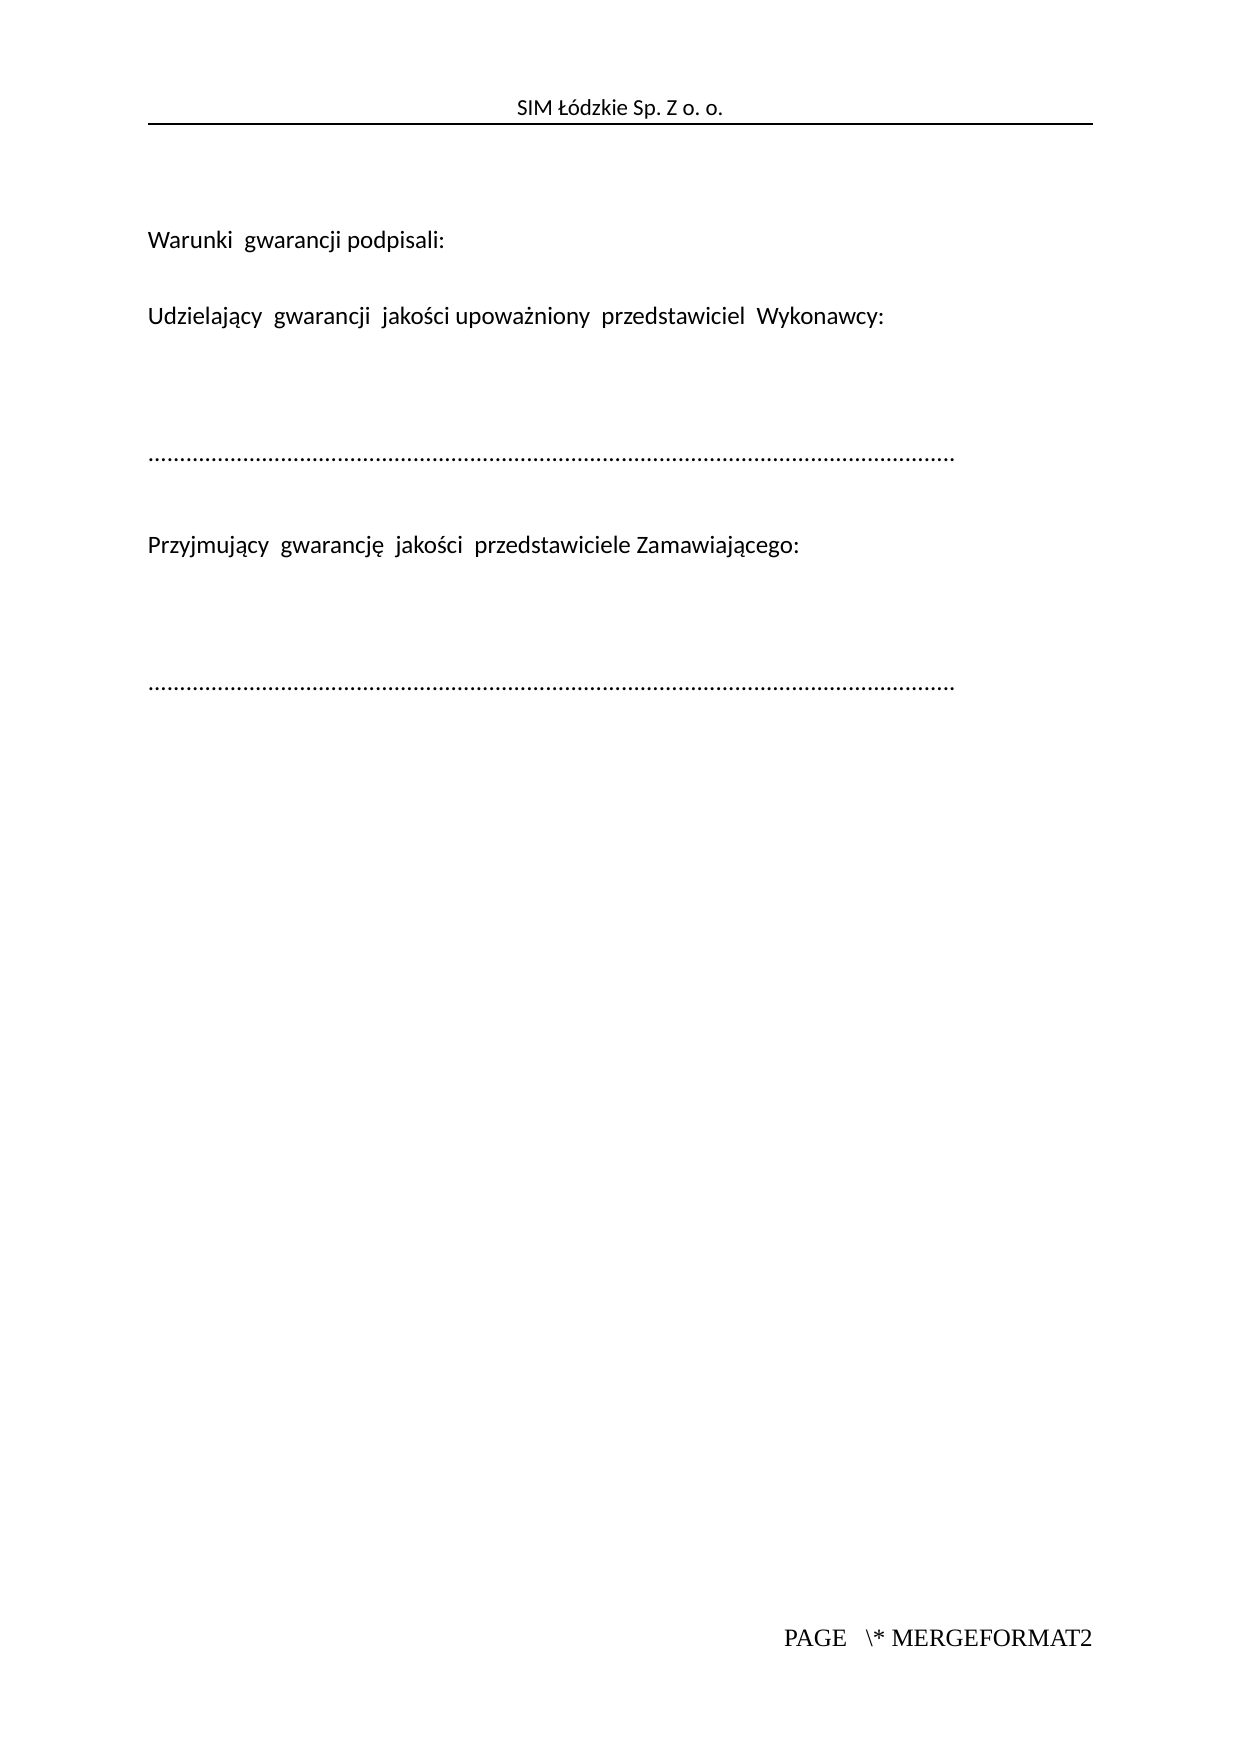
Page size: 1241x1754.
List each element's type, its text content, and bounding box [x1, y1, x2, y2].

text ................................................................................................................................ [148, 666, 1093, 697]
text ................................................................................................................................ [148, 437, 1093, 468]
text Udzielający gwarancji jakości upoważniony przedstawiciel Wykonawcy: [148, 300, 1093, 331]
text Przyjmujący gwarancję jakości przedstawiciele Zamawiającego: [148, 529, 1093, 559]
text Warunki gwarancji podpisali: [148, 224, 1093, 254]
